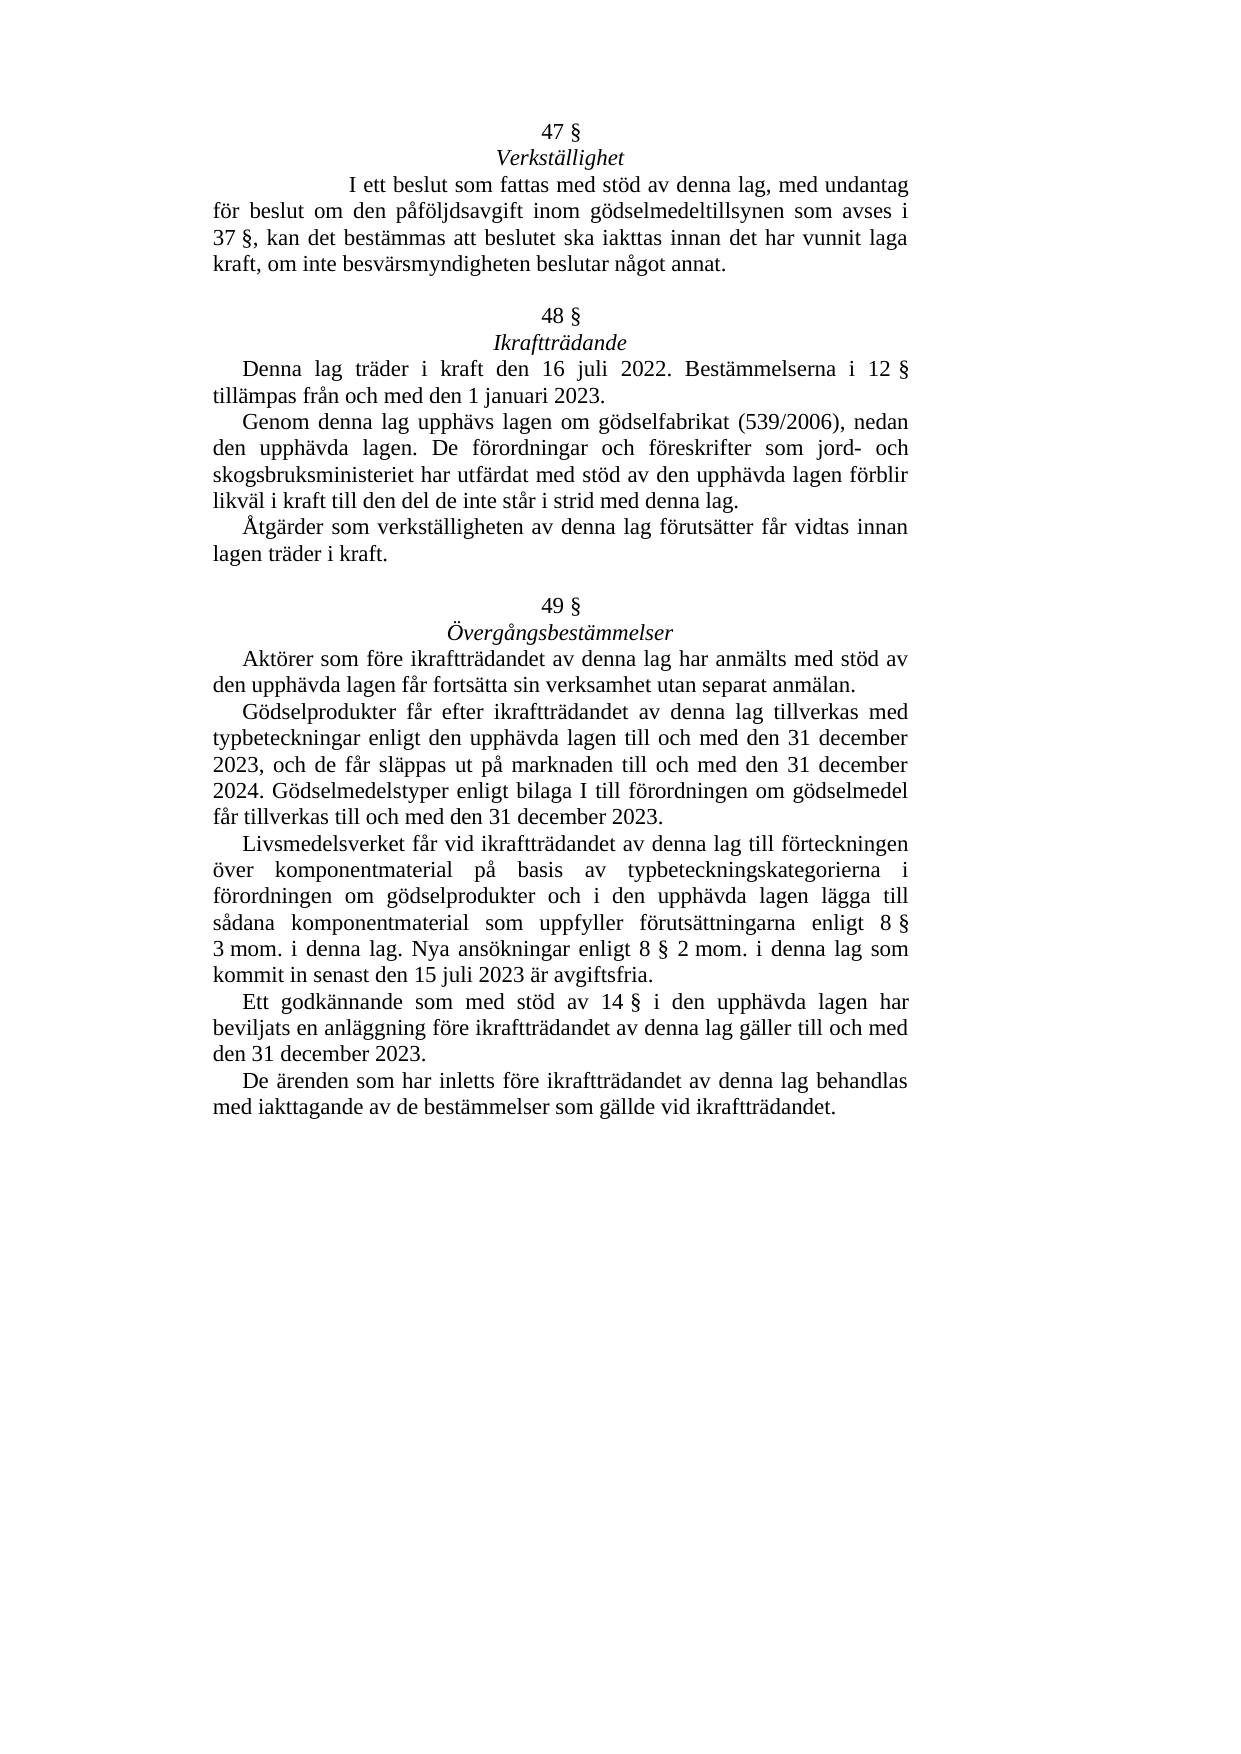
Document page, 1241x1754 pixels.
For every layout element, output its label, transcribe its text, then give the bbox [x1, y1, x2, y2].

text 49 § [213, 592, 909, 619]
text Ett godkännande som med stöd av 14 § i den upphävda lagen har beviljats en anläggning före ikraftträdandet av denna lag gäller till och med den 31 december 2023. [213, 988, 909, 1067]
text Livsmedelsverket får vid ikraftträdandet av denna lag till förteckningen över komponentmaterial på basis av typbeteckningskategorierna i förordningen om gödselprodukter och i den upphävda lagen lägga till sådana komponentmaterial som uppfyller förutsättningarna enligt 8 § 3 mom. i denna lag. Nya ansökningar enligt 8 § 2 mom. i denna lag som kommit in senast den 15 juli 2023 är avgiftsfria. [213, 830, 909, 988]
text Övergångsbestämmelser [213, 619, 909, 645]
text I ett beslut som fattas med stöd av denna lag, med undantag för beslut om den påföljdsavgift inom gödselmedeltillsynen som avses i 37 §, kan det bestämmas att beslutet ska iakttas innan det har vunnit laga kraft, om inte besvärsmyndigheten beslutar något annat. [213, 171, 909, 276]
text Åtgärder som verkställigheten av denna lag förutsätter får vidtas innan lagen träder i kraft. [213, 513, 909, 566]
text 48 § [213, 303, 909, 329]
text Ikraftträdande [213, 329, 909, 355]
text 47 § [213, 118, 909, 144]
text Genom denna lag upphävs lagen om gödselfabrikat (539/2006), nedan den upphävda lagen. De förordningar och föreskrifter som jord- och skogsbruksministeriet har utfärdat med stöd av den upphävda lagen förblir likväl i kraft till den del de inte står i strid med denna lag. [213, 408, 909, 513]
text Denna lag träder i kraft den 16 juli 2022. Bestämmelserna i 12 § tillämpas från och med den 1 januari 2023. [213, 355, 909, 408]
text De ärenden som har inletts före ikraftträdandet av denna lag behandlas med iakttagande av de bestämmelser som gällde vid ikraftträdandet. [213, 1067, 909, 1119]
text Verkställighet [213, 144, 909, 171]
text Gödselprodukter får efter ikraftträdandet av denna lag tillverkas med typbeteckningar enligt den upphävda lagen till och med den 31 december 2023, och de får släppas ut på marknaden till och med den 31 december 2024. Gödselmedelstyper enligt bilaga I till förordningen om gödselmedel får tillverkas till och med den 31 december 2023. [213, 698, 909, 830]
text Aktörer som före ikraftträdandet av denna lag har anmälts med stöd av den upphävda lagen får fortsätta sin verksamhet utan separat anmälan. [213, 645, 909, 698]
